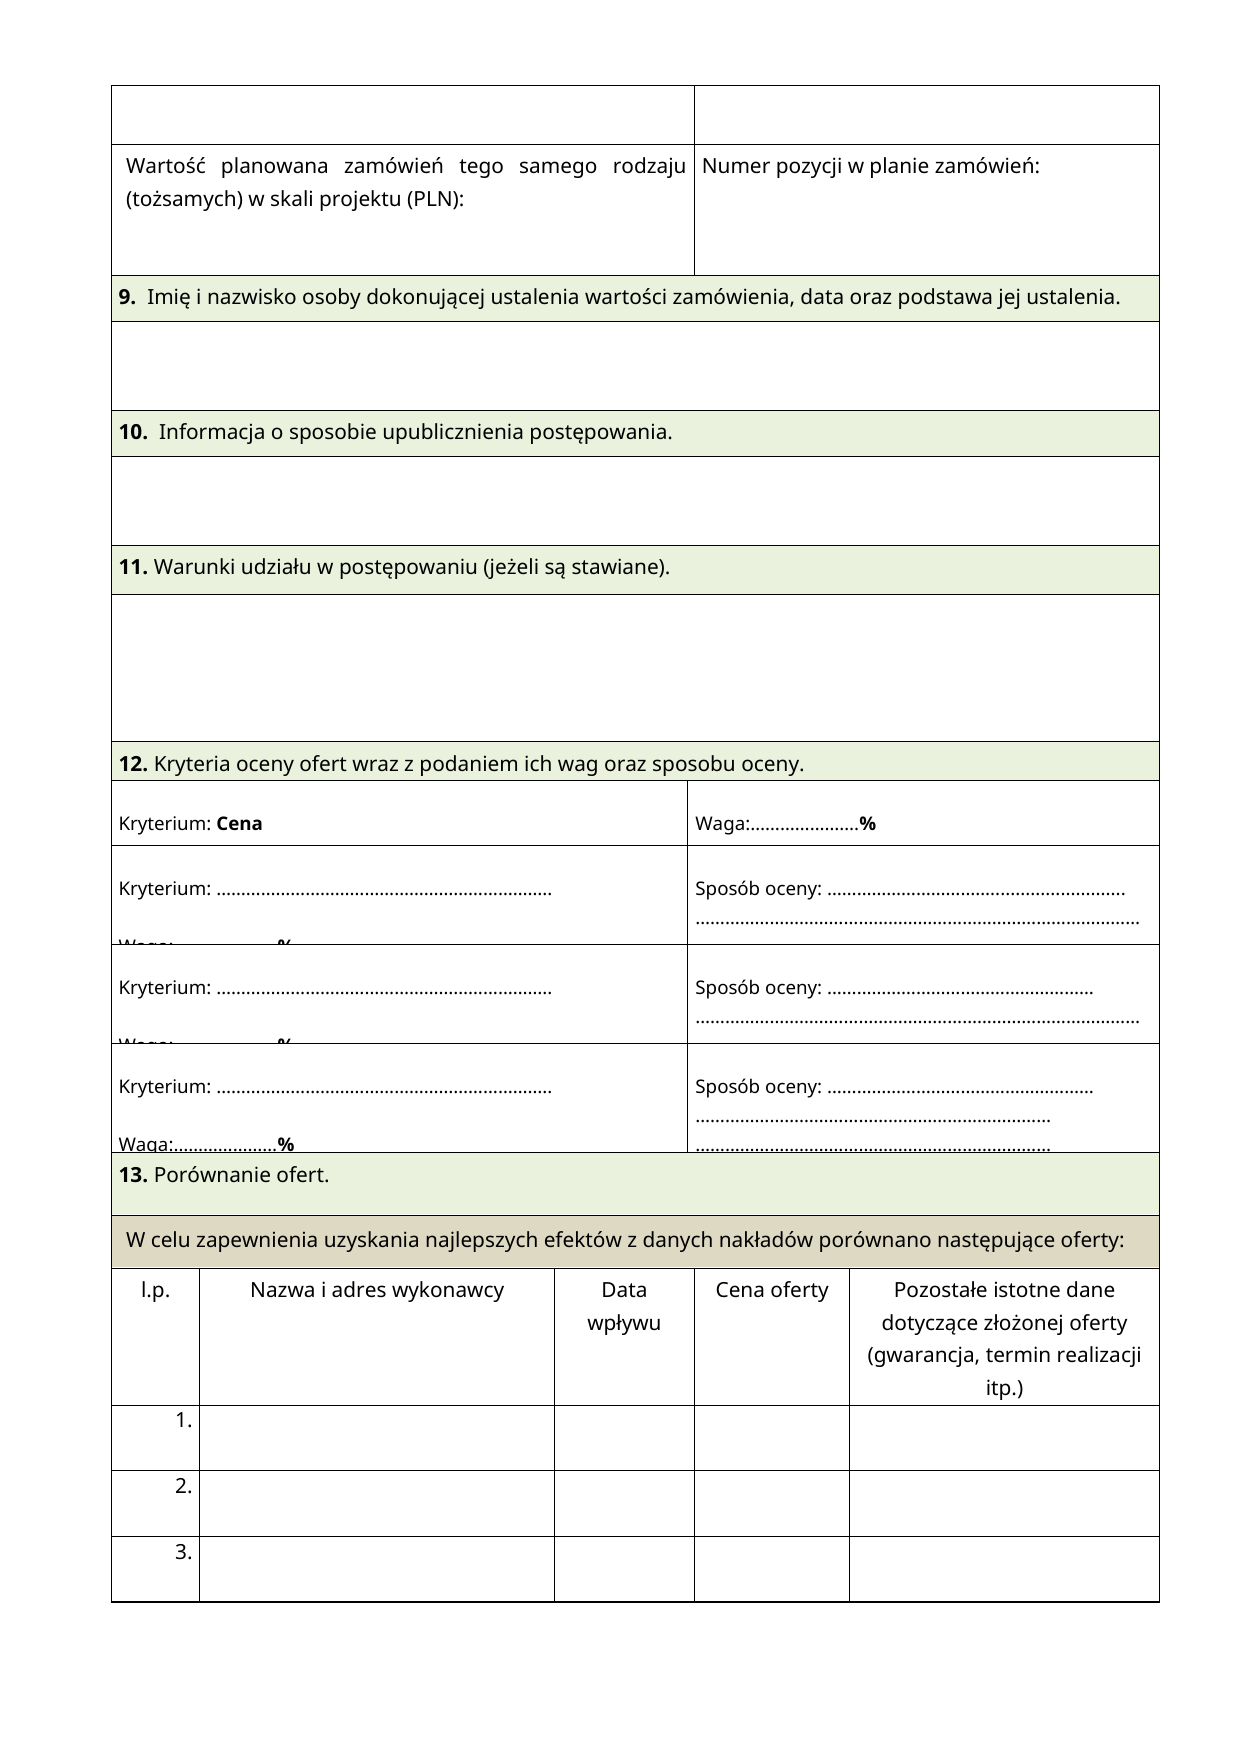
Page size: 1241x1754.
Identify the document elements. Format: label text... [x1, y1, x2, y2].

table_cell W celu zapewnienia uzyskania najlepszych efektów z danych nakładów porównano następujące oferty: [112, 1216, 1159, 1267]
table_cell Kryterium: ………………………………………………………….. Waga:…………………% Sposób [112, 846, 687, 944]
table_cell Data wpływu [555, 1269, 694, 1404]
table_cell Nazwa i adres wykonawcy [200, 1269, 554, 1404]
table_cell [850, 1406, 1159, 1470]
table_cell [200, 1406, 554, 1470]
table_cell [850, 1471, 1159, 1536]
table_cell [850, 1537, 1159, 1601]
table_cell 2. [112, 1471, 199, 1536]
table_cell 3. [112, 1537, 199, 1601]
table_cell Sposób oceny: ……………………………........................... ……………………………………………………………………………………………………………………………… [688, 846, 1159, 944]
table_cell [695, 86, 1159, 144]
table_cell [112, 322, 1159, 409]
table_cell Sposób oceny: ……………………………………………… ……………………………………………………………………………………………………………………………… [688, 945, 1159, 1043]
table_cell Wartość planowana zamówień tego samego rodzaju (tożsamych) w skali projektu (PLN): [112, 145, 694, 275]
table_cell Kryterium: ………………………………………………………….. Waga:…………………% Sposób [112, 1044, 687, 1152]
table_cell Waga:………………….% [688, 781, 1159, 844]
table_cell 12. Kryteria oceny ofert wraz z podaniem ich wag oraz sposobu oceny. [112, 742, 1159, 780]
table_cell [112, 86, 694, 144]
table_cell [695, 1406, 849, 1470]
table_cell [200, 1471, 554, 1536]
table_cell [555, 1537, 694, 1601]
table_cell [112, 595, 1159, 741]
table_cell Cena oferty [695, 1269, 849, 1404]
table_cell [200, 1537, 554, 1601]
table_cell 13. Porównanie ofert. [112, 1153, 1159, 1214]
table_cell 10. Informacja o sposobie upublicznienia postępowania. [112, 411, 1159, 456]
table_cell 9. Imię i nazwisko osoby dokonującej ustalenia wartości zamówienia, data oraz podstawa jej ustalenia. [112, 276, 1159, 321]
table_cell [112, 457, 1159, 544]
table_cell [555, 1471, 694, 1536]
table_cell Sposób oceny: ……………………………………………… ……………………………………………………………… ……………………………………………………………… [688, 1044, 1159, 1152]
table_cell [555, 1406, 694, 1470]
table_cell Pozostałe istotne dane dotyczące złożonej oferty (gwarancja, termin realizacji itp.) [850, 1269, 1159, 1404]
table_cell 11. Warunki udziału w postępowaniu (jeżeli są stawiane). [112, 546, 1159, 594]
table_cell Kryterium: Cena [112, 781, 687, 844]
table_cell Numer pozycji w planie zamówień: [695, 145, 1159, 275]
table_cell Kryterium: ………………………………………………………….. Waga:…………………% Sposób [112, 945, 687, 1043]
table_cell [695, 1471, 849, 1536]
table_cell l.p. [112, 1269, 199, 1404]
table_cell 1. [112, 1406, 199, 1470]
table_cell [695, 1537, 849, 1601]
